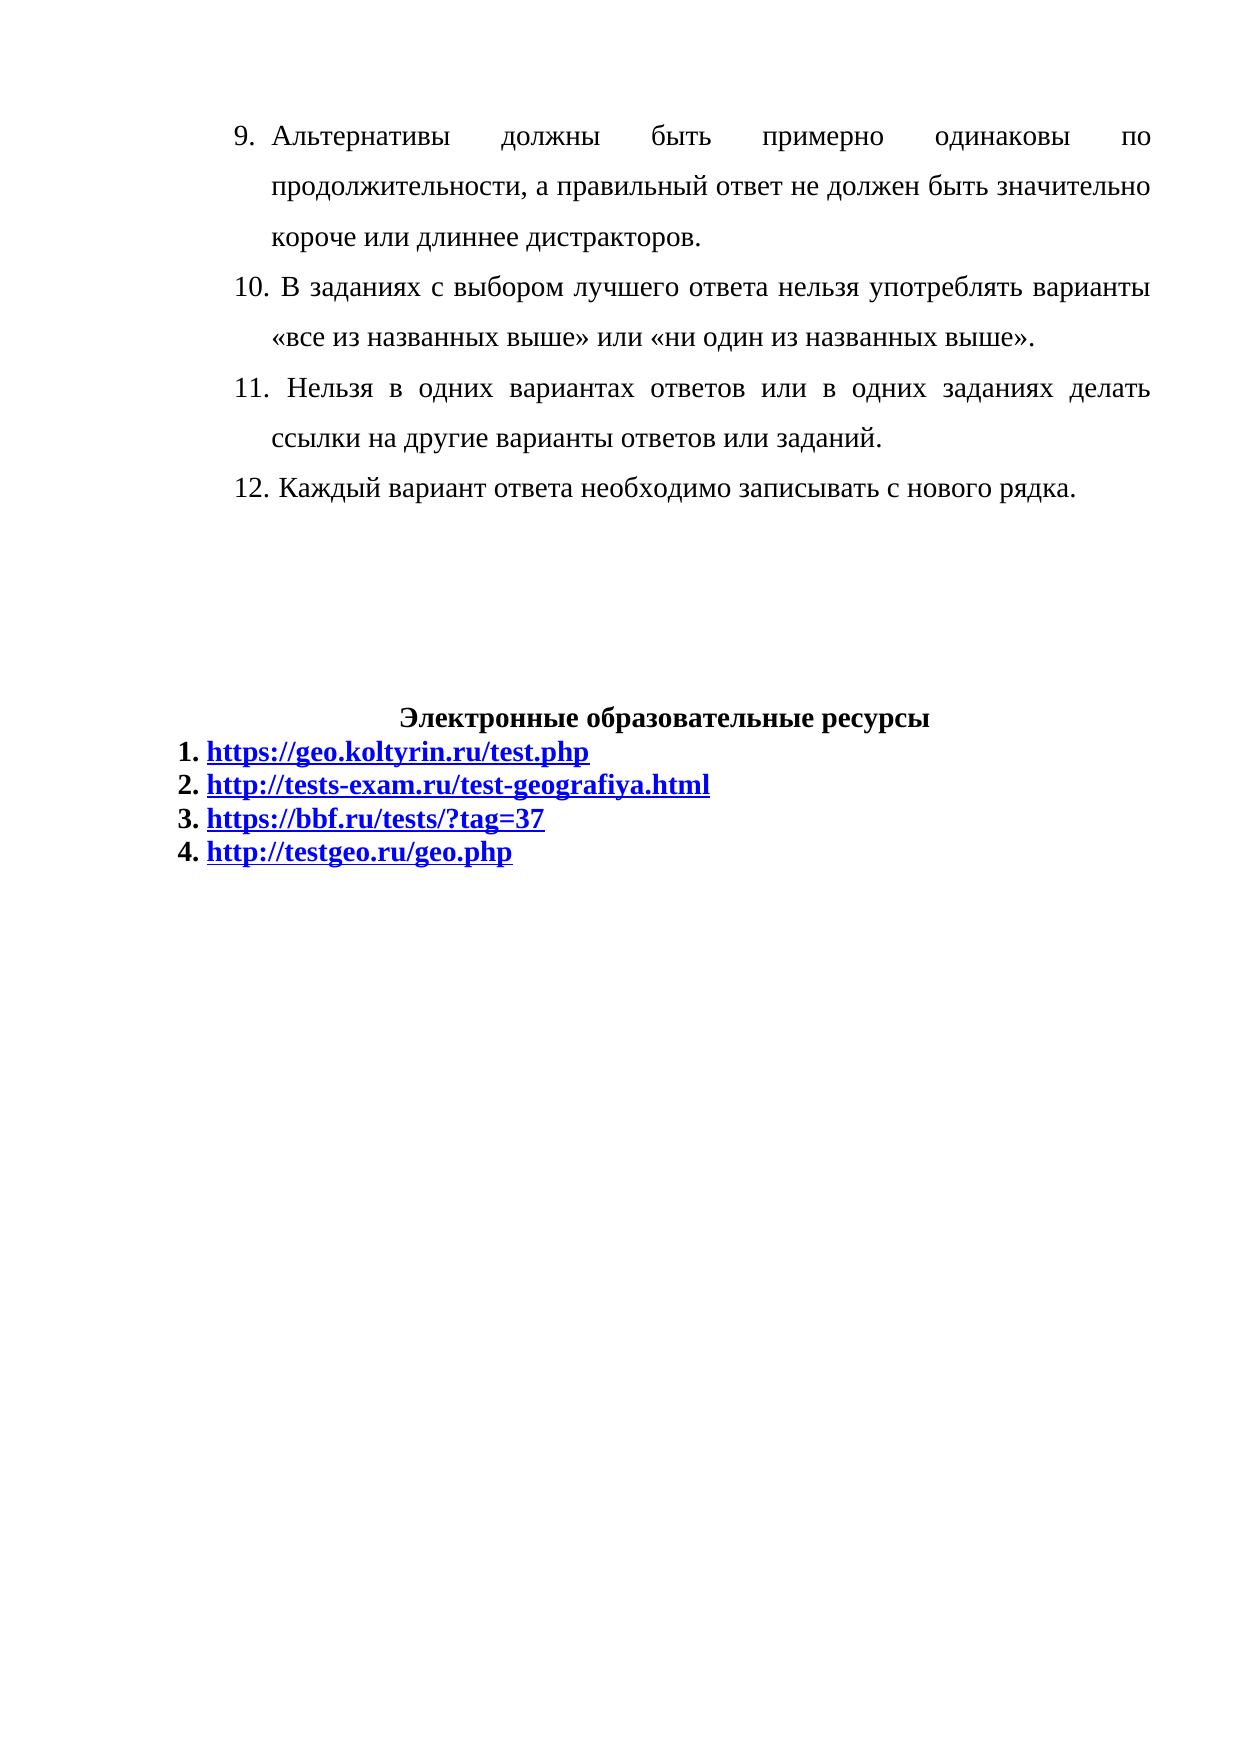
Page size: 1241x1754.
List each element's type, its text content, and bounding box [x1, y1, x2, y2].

text 2. http://tests-exam.ru/test-geografiya.html [177, 767, 1152, 801]
text 3. https://bbf.ru/tests/?tag=37 [177, 801, 1152, 834]
list В заданиях с выбором лучшего ответа нельзя употреблять варианты «все из названных выше» или «ни один из названных выше». [233, 269, 1152, 353]
list Альтернативы должны быть примерно одинаковы по продолжительности, а правильный ответ не должен быть значительно короче или длиннее дистракторов. [233, 118, 1152, 252]
list Нельзя в одних вариантах ответов или в одних заданиях делать ссылки на другие варианты ответов или заданий. [233, 370, 1152, 453]
text 4. http://testgeo.ru/geo.php [177, 834, 1152, 868]
text 1. https://geo.koltyrin.ru/test.php [177, 734, 1152, 767]
list Каждый вариант ответа необходимо записывать с нового рядка. [233, 470, 1152, 504]
text Электронные образовательные ресурсы [177, 700, 1152, 734]
